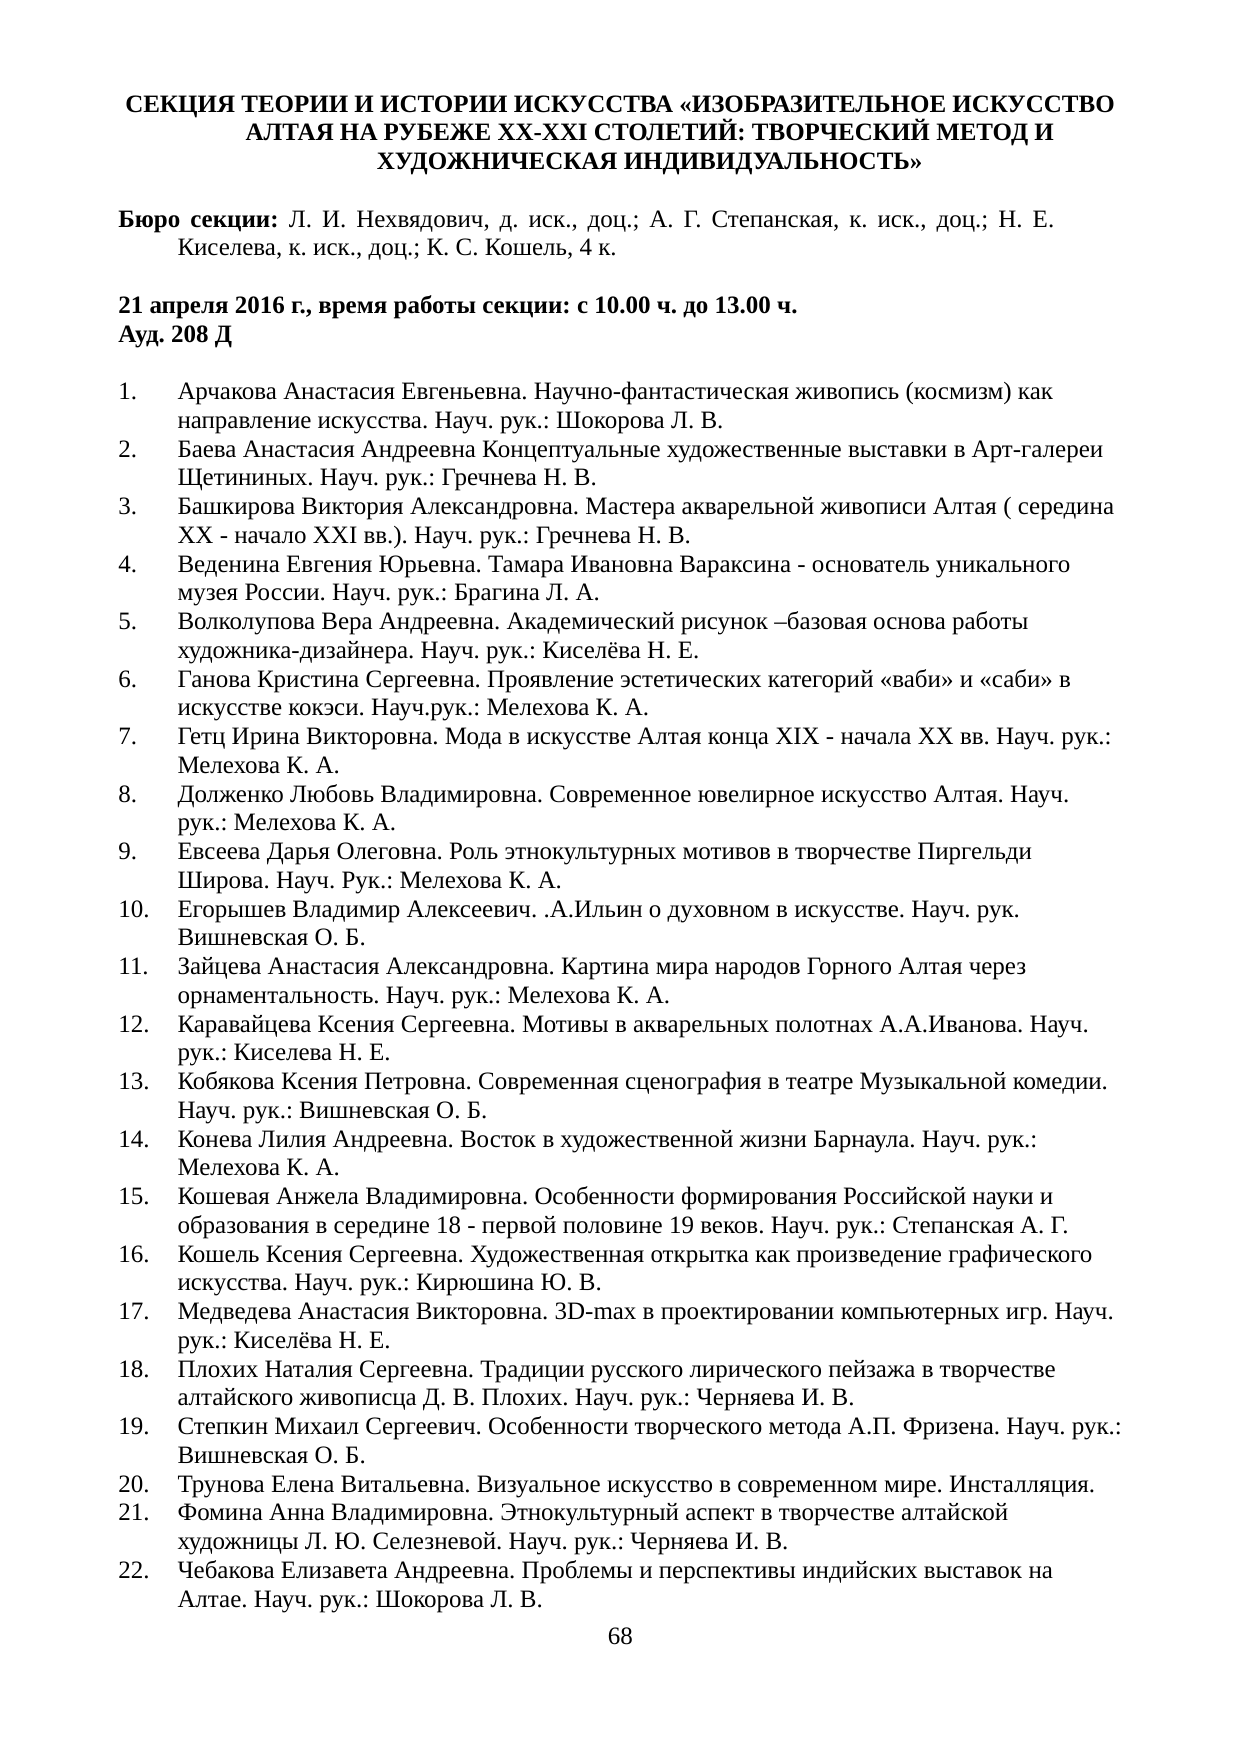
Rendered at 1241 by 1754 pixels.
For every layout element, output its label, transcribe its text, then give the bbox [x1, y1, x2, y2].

list Башкирова Виктория Александровна. Мастера акварельной живописи Алтая ( середина XX - начало XXI вв.). Науч. рук.: Гречнева Н. В. [118, 491, 1122, 549]
list Каравайцева Ксения Сергеевна. Мотивы в акварельных полотнах А.А.Иванова. Науч. рук.: Киселева Н. Е. [118, 1009, 1122, 1066]
list Кошель Ксения Сергеевна. Художественная открытка как произведение графического искусства. Науч. рук.: Кирюшина Ю. В. [118, 1239, 1122, 1296]
list Гетц Ирина Викторовна. Мода в искусстве Алтая конца XIX - начала XX вв. Науч. рук.: Мелехова К. А. [118, 721, 1122, 779]
list Кобякова Ксения Петровна. Современная сценография в театре Музыкальной комедии. Науч. рук.: Вишневская О. Б. [118, 1066, 1122, 1124]
list Евсеева Дарья Олеговна. Роль этнокультурных мотивов в творчестве Пиргельди Широва. Науч. Рук.: Мелехова К. А. [118, 836, 1122, 894]
list Баева Анастасия Андреевна Концептуальные художественные выставки в Арт-галереи Щетининых. Науч. рук.: Гречнева Н. В. [118, 434, 1122, 491]
list Плохих Наталия Сергеевна. Традиции русского лирического пейзажа в творчестве алтайского живописца Д. В. Плохих. Науч. рук.: Черняева И. В. [118, 1354, 1122, 1411]
text Ауд. 208 Д [118, 319, 1055, 347]
list Кошевая Анжела Владимировна. Особенности формирования Российской науки и образования в середине 18 - первой половине 19 веков. Науч. рук.: Степанская А. Г. [118, 1181, 1122, 1239]
list Медведева Анастасия Викторовна. 3D-max в проектировании компьютерных игр. Науч. рук.: Киселёва Н. Е. [118, 1296, 1122, 1354]
text СЕКЦИЯ ТЕОРИИ И ИСТОРИИ ИСКУССТВА «ИЗОБРАЗИТЕЛЬНОЕ ИСКУССТВО АЛТАЯ НА РУБЕЖЕ XX-XXI СТОЛЕТИЙ: ТВОРЧЕСКИЙ МЕТОД И ХУДОЖНИЧЕСКАЯ ИНДИВИДУАЛЬНОСТЬ» [118, 89, 1122, 175]
list Фомина Анна Владимировна. Этнокультурный аспект в творчестве алтайской художницы Л. Ю. Селезневой. Науч. рук.: Черняева И. В. [118, 1497, 1122, 1555]
list Трунова Елена Витальевна. Визуальное искусство в современном мире. Инсталляция. [118, 1469, 1122, 1497]
list Степкин Михаил Сергеевич. Особенности творческого метода А.П. Фризена. Науч. рук.: Вишневская О. Б. [118, 1411, 1122, 1469]
list Долженко Любовь Владимировна. Современное ювелирное искусство Алтая. Науч. рук.: Мелехова К. А. [118, 779, 1122, 836]
list Веденина Евгения Юрьевна. Тамара Ивановна Вараксина - основатель уникального музея России. Науч. рук.: Брагина Л. А. [118, 549, 1122, 606]
list Чебакова Елизавета Андреевна. Проблемы и перспективы индийских выставок на Алтае. Науч. рук.: Шокорова Л. В. [118, 1555, 1122, 1612]
text 21 апреля 2016 г., время работы секции: с 10.00 ч. до 13.00 ч. [118, 290, 1055, 319]
list Егорышев Владимир Алексеевич. .А.Ильин о духовном в искусстве. Науч. рук. Вишневская О. Б. [118, 894, 1122, 951]
list Ганова Кристина Сергеевна. Проявление эстетических категорий «ваби» и «саби» в искусстве кокэси. Науч.рук.: Мелехова К. А. [118, 664, 1122, 721]
text Бюро секции: Л. И. Нехвядович, д. иск., доц.; А. Г. Степанская, к. иск., доц.; Н. Е. Киселева, к. иск., доц.; К. С. Кошель, 4 к. [118, 204, 1055, 261]
list Зайцева Анастасия Александровна. Картина мира народов Горного Алтая через орнаментальность. Науч. рук.: Мелехова К. А. [118, 951, 1122, 1009]
list Волколупова Вера Андреевна. Академический рисунок –базовая основа работы художника-дизайнера. Науч. рук.: Киселёва Н. Е. [118, 606, 1122, 664]
list Конева Лилия Андреевна. Восток в художественной жизни Барнаула. Науч. рук.: Мелехова К. А. [118, 1124, 1122, 1181]
list Арчакова Анастасия Евгеньевна. Научно-фантастическая живопись (космизм) как направление искусства. Науч. рук.: Шокорова Л. В. [118, 376, 1122, 434]
